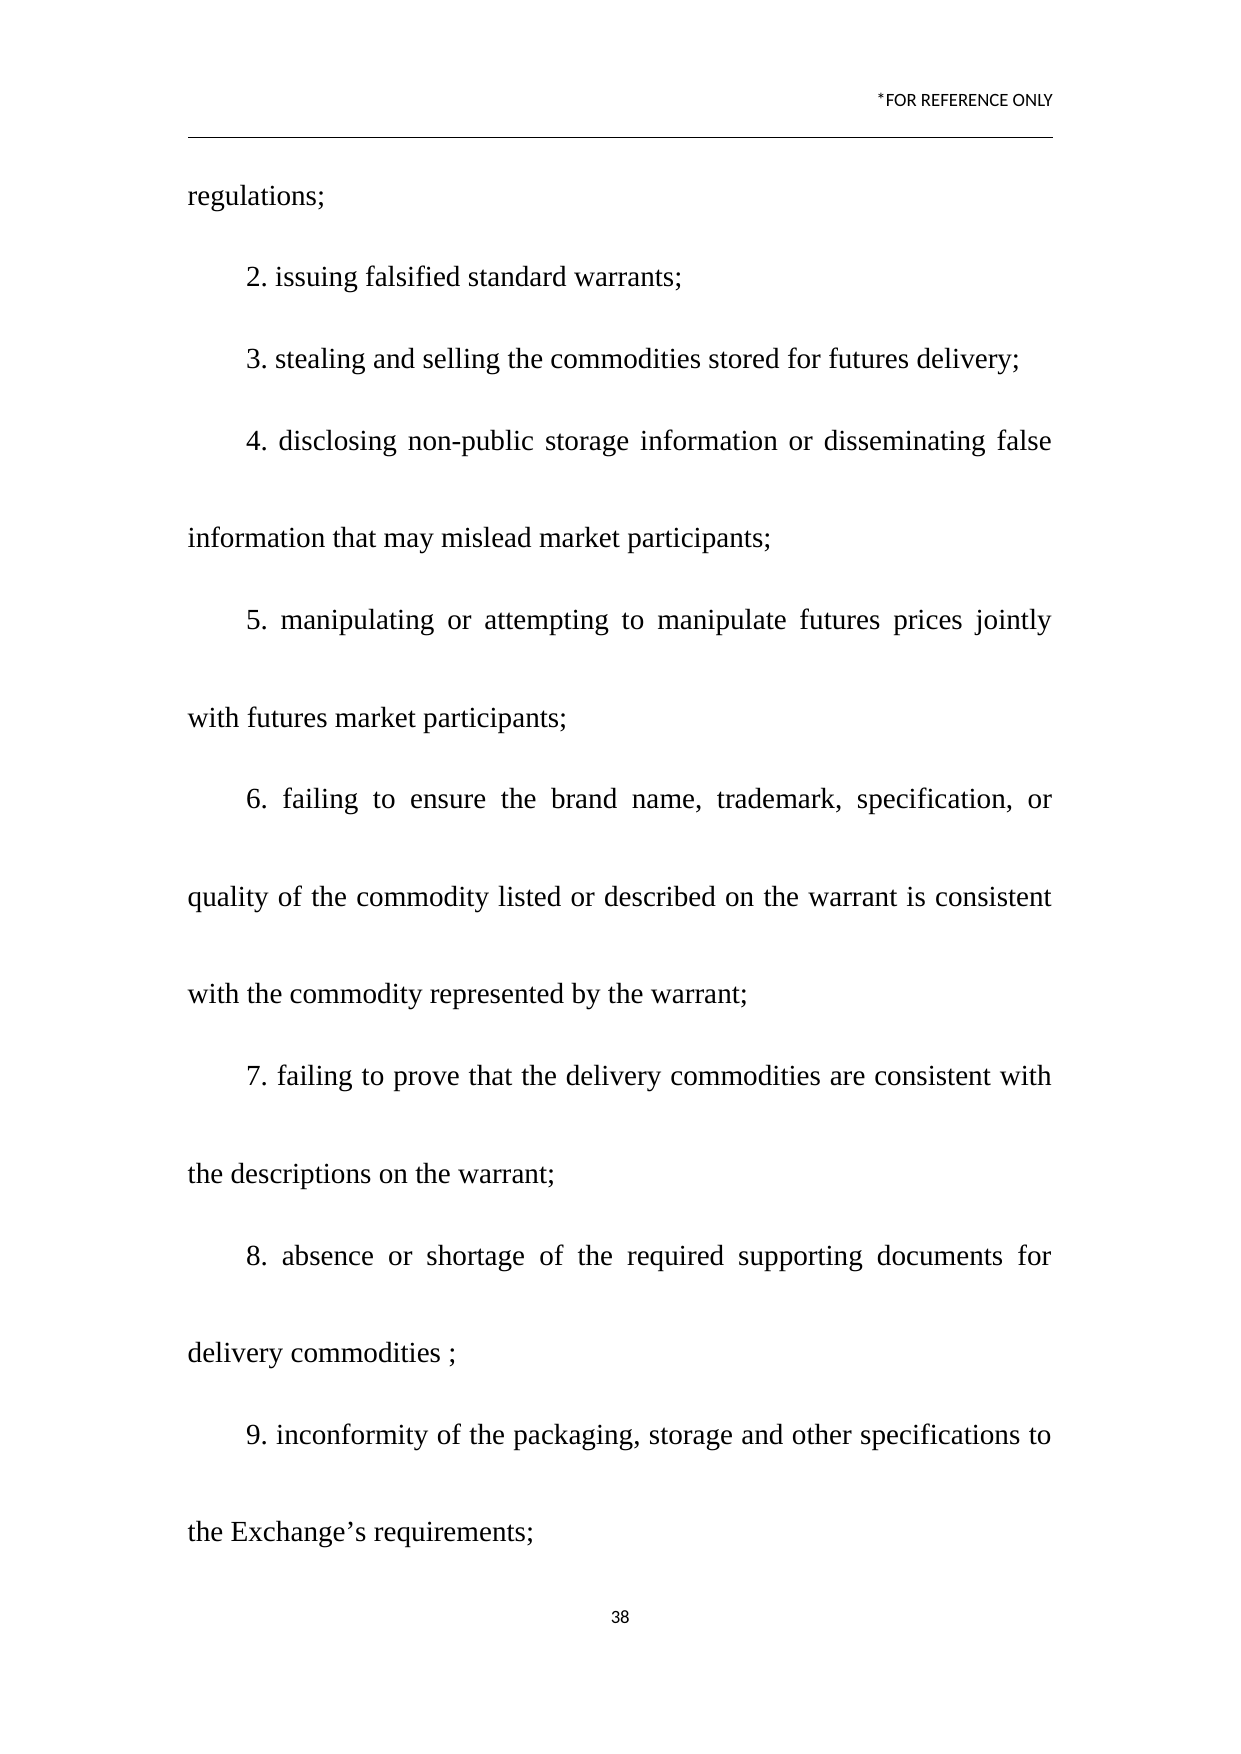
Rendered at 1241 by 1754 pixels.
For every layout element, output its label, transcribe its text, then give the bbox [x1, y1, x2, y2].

text 9. inconformity of the packaging, storage and other specifications to the Exchange’s requirements; [187, 1401, 1053, 1564]
text 7. failing to prove that the delivery commodities are consistent with the descriptions on the warrant; [187, 1043, 1053, 1205]
text 6. failing to ensure the brand name, trademark, specification, or quality of the commodity listed or described on the warrant is consistent with the commodity represented by the warrant; [187, 766, 1053, 1026]
text 2. issuing falsified standard warrants; [187, 244, 1053, 309]
text 3. stealing and selling the commodities stored for futures delivery; [187, 326, 1053, 391]
text 4. disclosing non-public storage information or disseminating false information that may mislead market participants; [187, 407, 1053, 570]
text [187, 162, 1053, 227]
text 5. manipulating or attempting to manipulate futures prices jointly with futures market participants; [187, 587, 1053, 749]
text 8. absence or shortage of the required supporting documents for delivery commodities ; [187, 1222, 1053, 1384]
